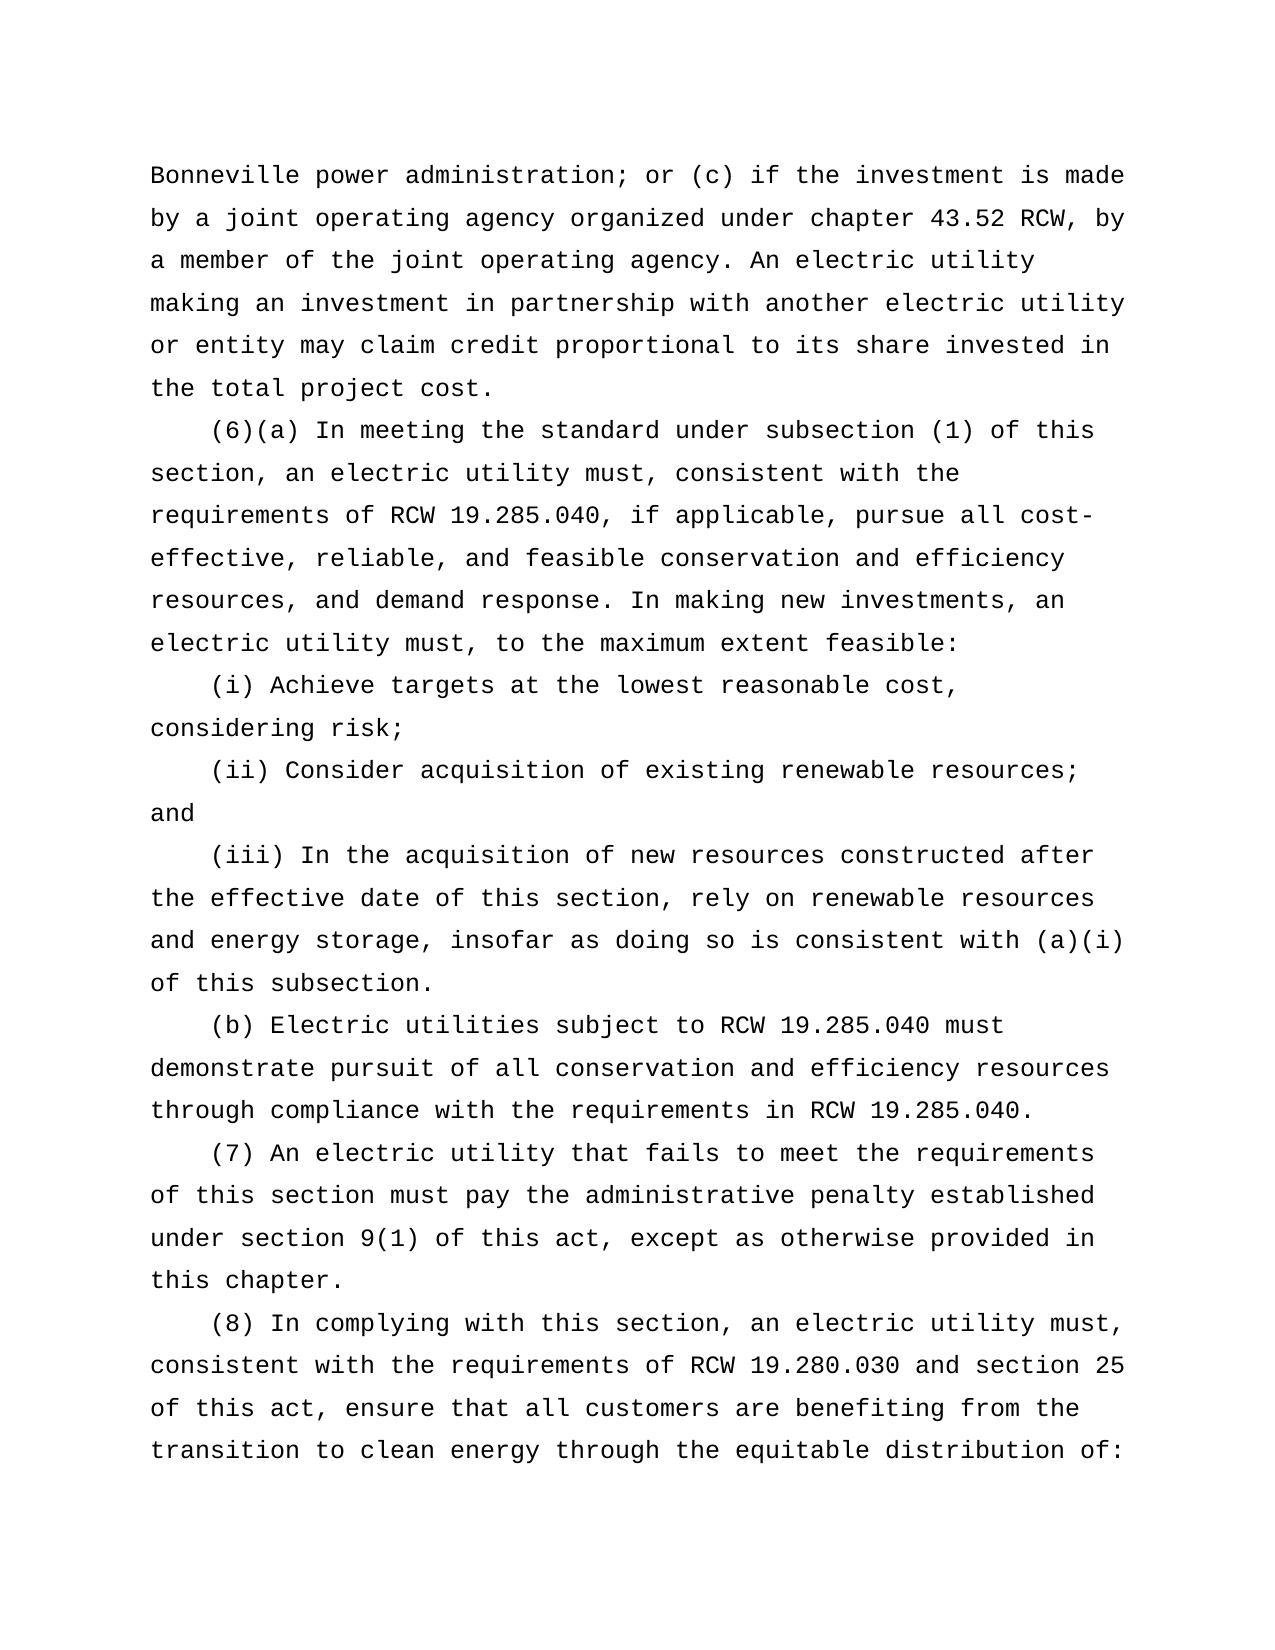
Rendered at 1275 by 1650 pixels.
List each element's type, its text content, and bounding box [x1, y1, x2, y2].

text (i) Achieve targets at the lowest reasonable cost, considering risk; [150, 660, 1125, 745]
text (7) An electric utility that fails to meet the requirements of this section must pay the administrative penalty established under section 9(1) of this act, except as otherwise provided in this chapter. [150, 1127, 1125, 1297]
text (iii) In the acquisition of new resources constructed after the effective date of this section, rely on renewable resources and energy storage, insofar as doing so is consistent with (a)(i) of this subsection. [150, 830, 1125, 1000]
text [150, 150, 1125, 405]
text (b) Electric utilities subject to RCW 19.285.040 must demonstrate pursuit of all conservation and efficiency resources through compliance with the requirements in RCW 19.285.040. [150, 1000, 1125, 1127]
text (ii) Consider acquisition of existing renewable resources; and [150, 745, 1125, 830]
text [150, 1297, 1125, 1467]
text (6)(a) In meeting the standard under subsection (1) of this section, an electric utility must, consistent with the requirements of RCW 19.285.040, if applicable, pursue all cost-effective, reliable, and feasible conservation and efficiency resources, and demand response. In making new investments, an electric utility must, to the maximum extent feasible: [150, 405, 1125, 660]
